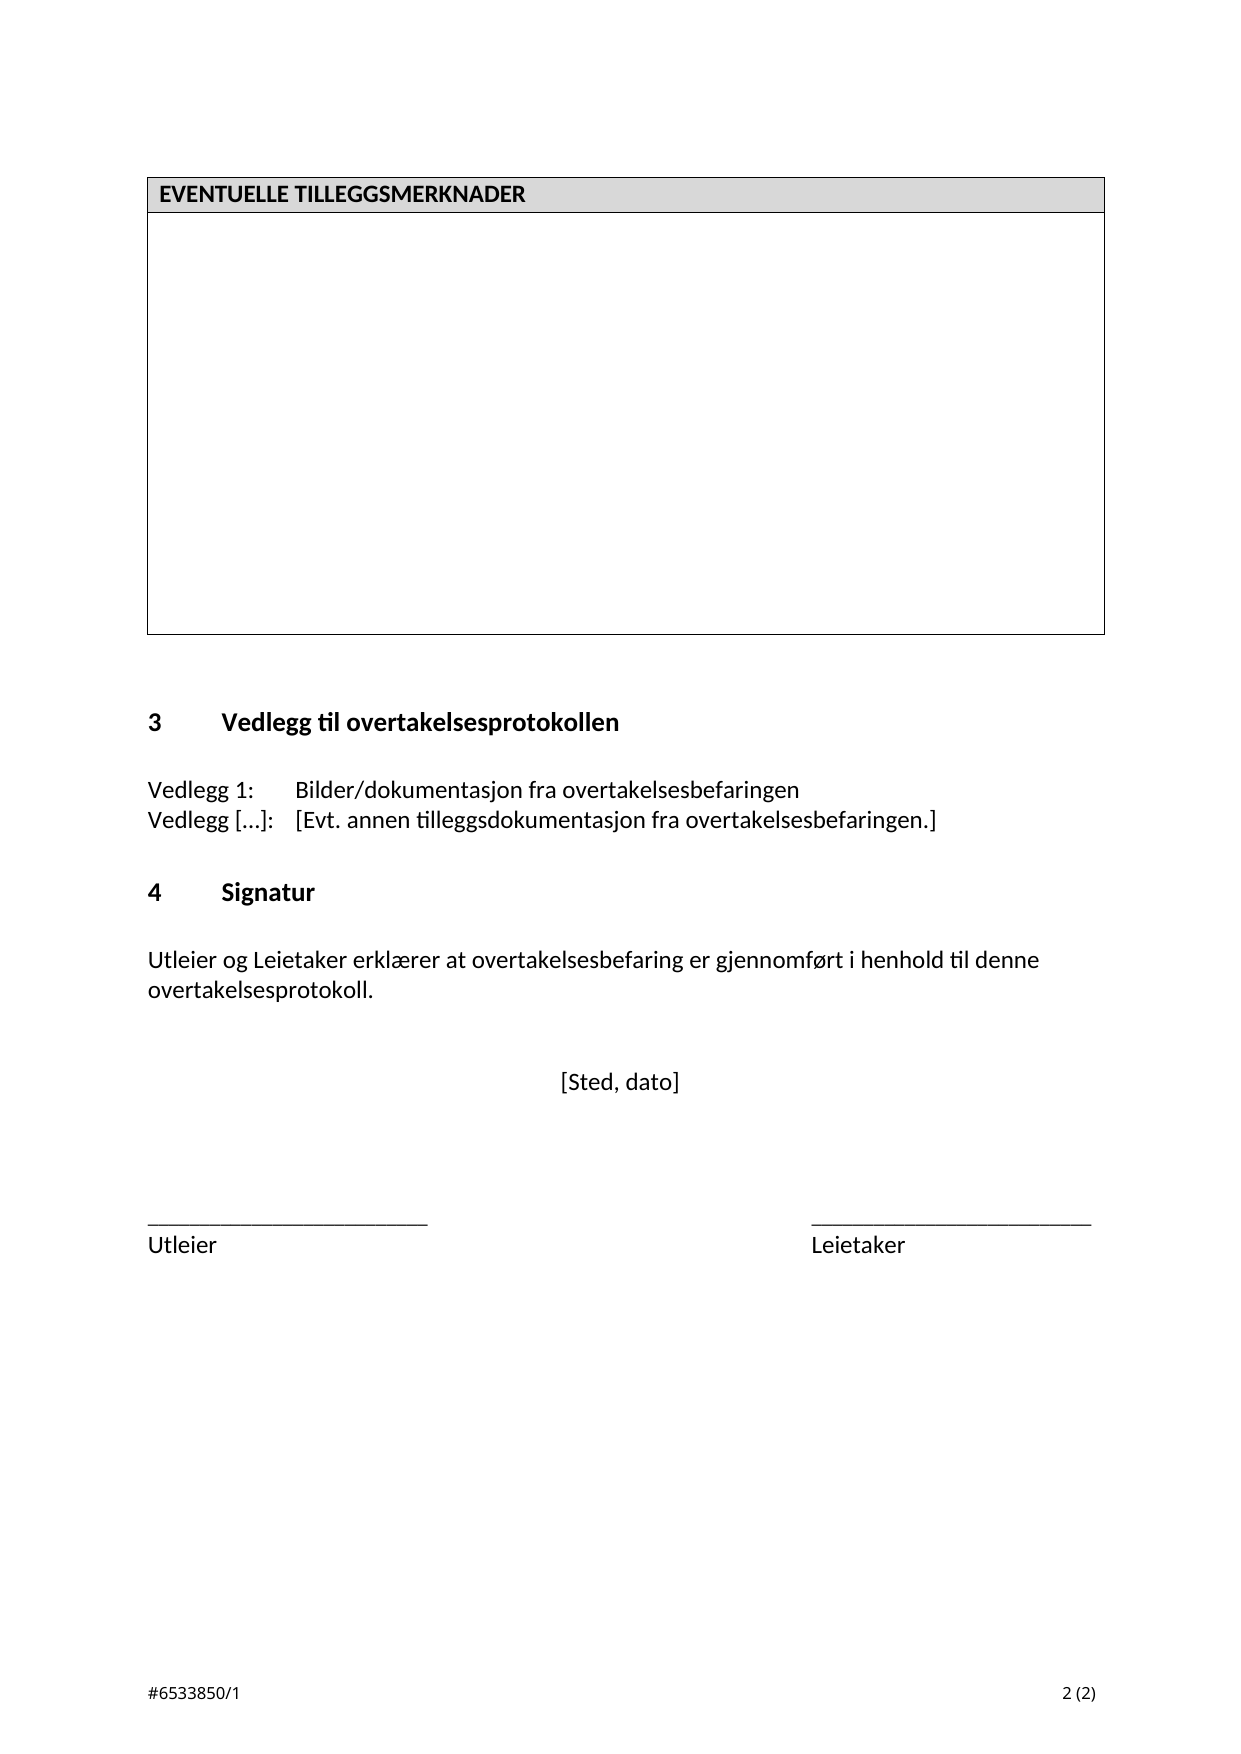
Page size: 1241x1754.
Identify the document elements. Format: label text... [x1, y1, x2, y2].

text Utleier og Leietaker erklærer at overtakelsesbefaring er gjennomført i henhold til denne overtakelsesprotokoll. [148, 944, 1092, 1005]
text Utleier Leietaker [148, 1229, 1092, 1259]
subtitle 4 Signatur [148, 878, 1092, 907]
text [Sted, dato] [148, 1066, 1092, 1097]
text Vedlegg 1: Bilder/dokumentasjon fra overtakelsesbefaringen [148, 774, 1092, 805]
table_cell EVENTUELLE TILLEGGSMERKNADER [148, 178, 1104, 212]
text ___________________________ ___________________________ [148, 1203, 1092, 1229]
table_cell [148, 213, 1104, 634]
text Vedlegg […]: [Evt. annen tilleggsdokumentasjon fra overtakelsesbefaringen.] [148, 805, 1092, 835]
subtitle 3 Vedlegg til overtakelsesprotokollen [148, 708, 1092, 737]
